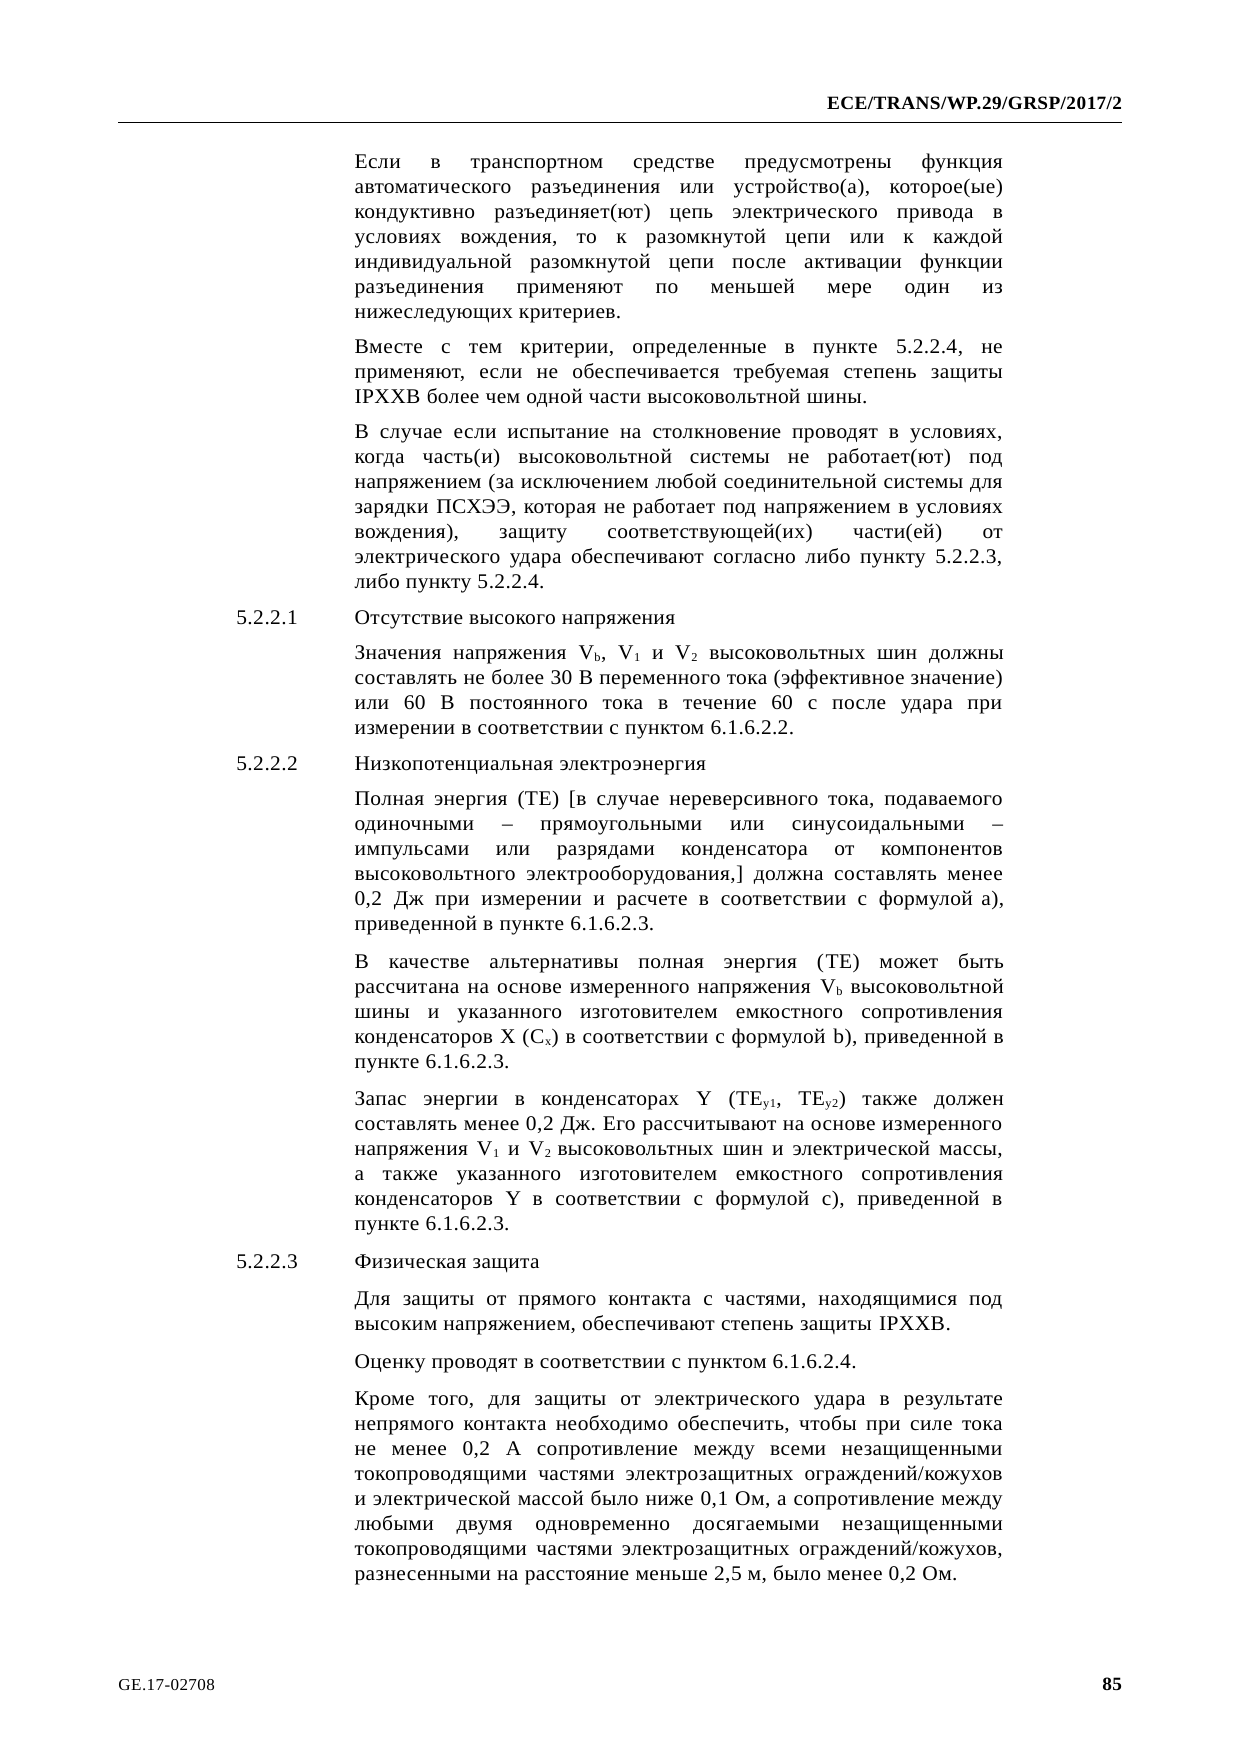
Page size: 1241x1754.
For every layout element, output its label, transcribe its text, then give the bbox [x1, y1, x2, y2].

text 5.2.2.3 Физическая защита [236, 1248, 1004, 1273]
text В качестве альтернативы полная энергия (TE) может быть рассчитана на основе измеренного напряжения Vb высоковольтной шины и указанного изготовителем емкостного сопротивления конденсаторов Х (Сх) в соответствии с формулой b), приведенной в пункте 6.1.6.2.3. [354, 948, 1004, 1073]
text Значения напряжения Vb, V1 и V2 высоковольтных шин должны составлять не более 30 В переменного тока (эффективное значение) или 60 В постоянного тока в течение 60 с после удара при измерении в соответствии с пунктом 6.1.6.2.2. [354, 639, 1004, 739]
text Запас энергии в конденсаторах Y (TEy1, TEy2) также должен составлять менее 0,2 Дж. Его рассчитывают на основе измеренного напряжения V1 и V2 высоковольтных шин и электрической массы, а также указанного изготовителем емкостного сопротивления конденсаторов Y в соответствии с формулой с), приведенной в пункте 6.1.6.2.3. [354, 1085, 1004, 1235]
text Если в транспортном средстве предусмотрены функция автоматического разъединения или устройство(а), которое(ые) кондуктивно разъединяет(ют) цепь электрического привода в условиях вождения, то к разомкнутой цепи или к каждой индивидуальной разомкнутой цепи после активации функции разъединения применяют по меньшей мере один из нижеследующих критериев. [354, 148, 1004, 323]
text 5.2.2.1 Отсутствие высокого напряжения [236, 604, 1004, 629]
text В случае если испытание на столкновение проводят в условиях, когда часть(и) высоковольтной системы не работает(ют) под напряжением (за исключением любой соединительной системы для зарядки ПСХЭЭ, которая не работает под напряжением в условиях вождения), защиту соответствующей(их) части(ей) от электрического удара обеспечивают согласно либо пункту 5.2.2.3, либо пункту 5.2.2.4. [354, 418, 1004, 593]
text Для защиты от прямого контакта с частями, находящимися под высоким напряжением, обеспечивают степень защиты IPXXB. [354, 1285, 1004, 1335]
text Кроме того, для защиты от электрического удара в результате непрямого контакта необходимо обеспечить, чтобы при силе тока не менее 0,2 А сопротивление между всеми незащищенными токопроводящими частями электрозащитных ограждений/кожухов и электрической массой было ниже 0,1 Ом, а сопротивление между любыми двумя одновременно досягаемыми незащищенными токопроводящими частями электрозащитных ограждений/кожухов, разнесенными на расстояние меньше 2,5 м, было менее 0,2 Ом. [354, 1385, 1004, 1585]
text Полная энергия (TE) [в случае нереверсивного тока, подаваемого одиночными – прямоугольными или синусоидальными – импульсами или разрядами конденсатора от компонентов высоковольтного электрооборудования,] должна составлять менее 0,2 Дж при измерении и расчете в соответствии с формулой а), приведенной в пункте 6.1.6.2.3. [354, 785, 1004, 935]
text Вместе с тем критерии, определенные в пункте 5.2.2.4, не применяют, если не обеспечивается требуемая степень защиты IPXXB более чем одной части высоковольтной шины. [354, 333, 1004, 408]
text 5.2.2.2 Низкопотенциальная электроэнергия [236, 750, 1004, 775]
text Оценку проводят в соответствии с пунктом 6.1.6.2.4. [354, 1348, 1004, 1373]
